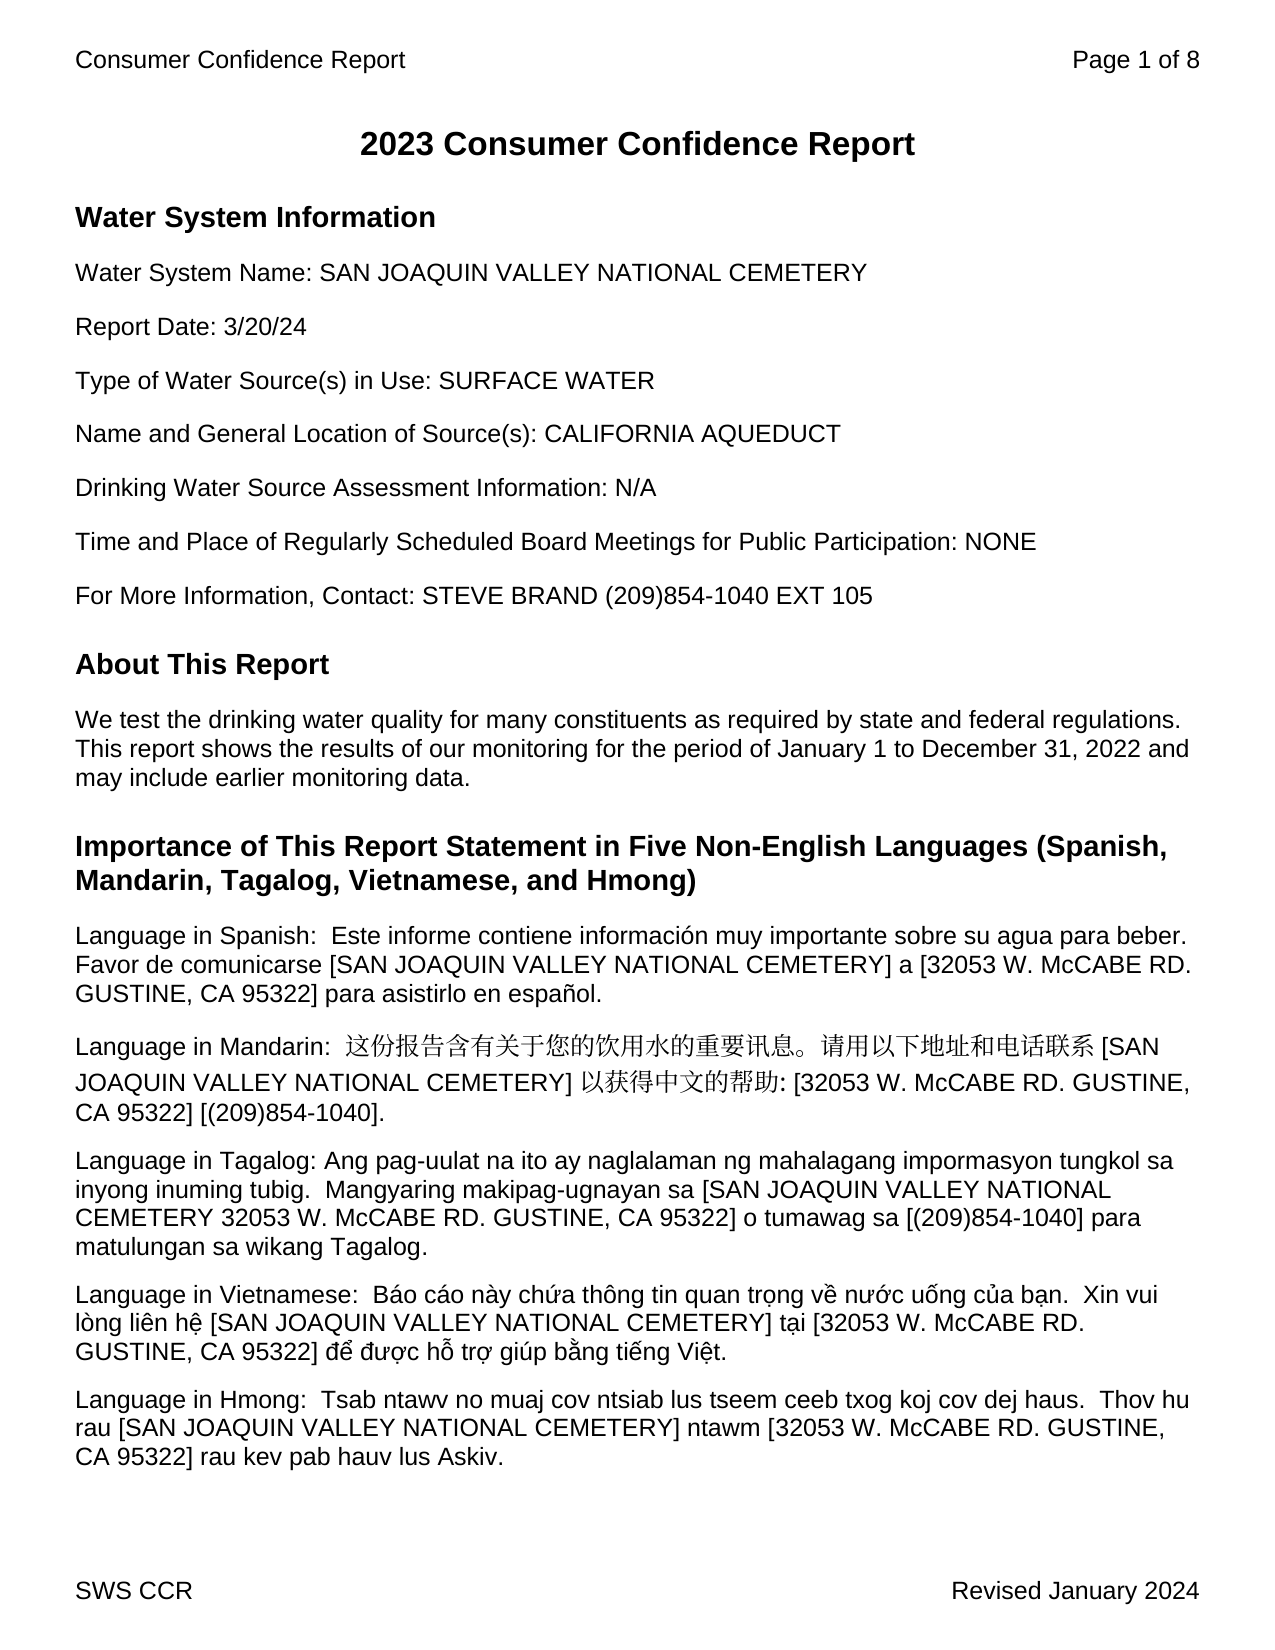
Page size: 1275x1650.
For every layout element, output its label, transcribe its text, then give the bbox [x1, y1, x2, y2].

text Language in Tagalog: Ang pag-uulat na ito ay naglalaman ng mahalagang impormasyon tungkol sa inyong inuming tubig. Mangyaring makipag-ugnayan sa [SAN JOAQUIN VALLEY NATIONAL CEMETERY 32053 W. McCABE RD. GUSTINE, CA 95322] o tumawag sa [(209)854-1040] para matulungan sa wikang Tagalog. [75, 1146, 1200, 1261]
text Type of Water Source(s) in Use: SURFACE WATER [75, 366, 1200, 394]
subtitle About This Report [75, 647, 1200, 681]
text Language in Vietnamese: Báo cáo này chứa thông tin quan trọng về nước uống của bạn. Xin vui lòng liên hệ [SAN JOAQUIN VALLEY NATIONAL CEMETERY] tại [32053 W. McCABE RD. GUSTINE, CA 95322] để được hỗ trợ giúp bằng tiếng Việt. [75, 1279, 1200, 1366]
text Drinking Water Source Assessment Information: N/A [75, 473, 1200, 502]
text Time and Place of Regularly Scheduled Board Meetings for Public Participation: NONE [75, 527, 1200, 556]
text We test the drinking water quality for many constituents as required by state and federal regulations. This report shows the results of our monitoring for the period of January 1 to December 31, 2022 and may include earlier monitoring data. [75, 706, 1200, 792]
subtitle 2023 Consumer Confidence Report [75, 124, 1200, 162]
subtitle Water System Information [75, 200, 1200, 233]
text Name and General Location of Source(s): CALIFORNIA AQUEDUCT [75, 419, 1200, 448]
text Language in Spanish: Este informe contiene información muy importante sobre su agua para beber. Favor de comunicarse [SAN JOAQUIN VALLEY NATIONAL CEMETERY] a [32053 W. McCABE RD. GUSTINE, CA 95322] para asistirlo en español. [75, 921, 1200, 1008]
text Language in Mandarin: 这份报告含有关于您的饮用水的重要讯息。请用以下地址和电话联系 [SAN JOAQUIN VALLEY NATIONAL CEMETERY] 以获得中文的帮助: [32053 W. McCABE RD. GUSTINE, CA 95322] [(209)854-1040]. [75, 1026, 1200, 1127]
text Language in Hmong: Tsab ntawv no muaj cov ntsiab lus tseem ceeb txog koj cov dej haus. Thov hu rau [SAN JOAQUIN VALLEY NATIONAL CEMETERY] ntawm [32053 W. McCABE RD. GUSTINE, CA 95322] rau kev pab hauv lus Askiv. [75, 1384, 1200, 1471]
text For More Information, Contact: STEVE BRAND (209)854-1040 EXT 105 [75, 581, 1200, 609]
subtitle Importance of This Report Statement in Five Non-English Languages (Spanish, Mandarin, Tagalog, Vietnamese, and Hmong) [75, 829, 1200, 896]
text Report Date: 3/20/24 [75, 312, 1200, 341]
text Water System Name: SAN JOAQUIN VALLEY NATIONAL CEMETERY [75, 258, 1200, 287]
